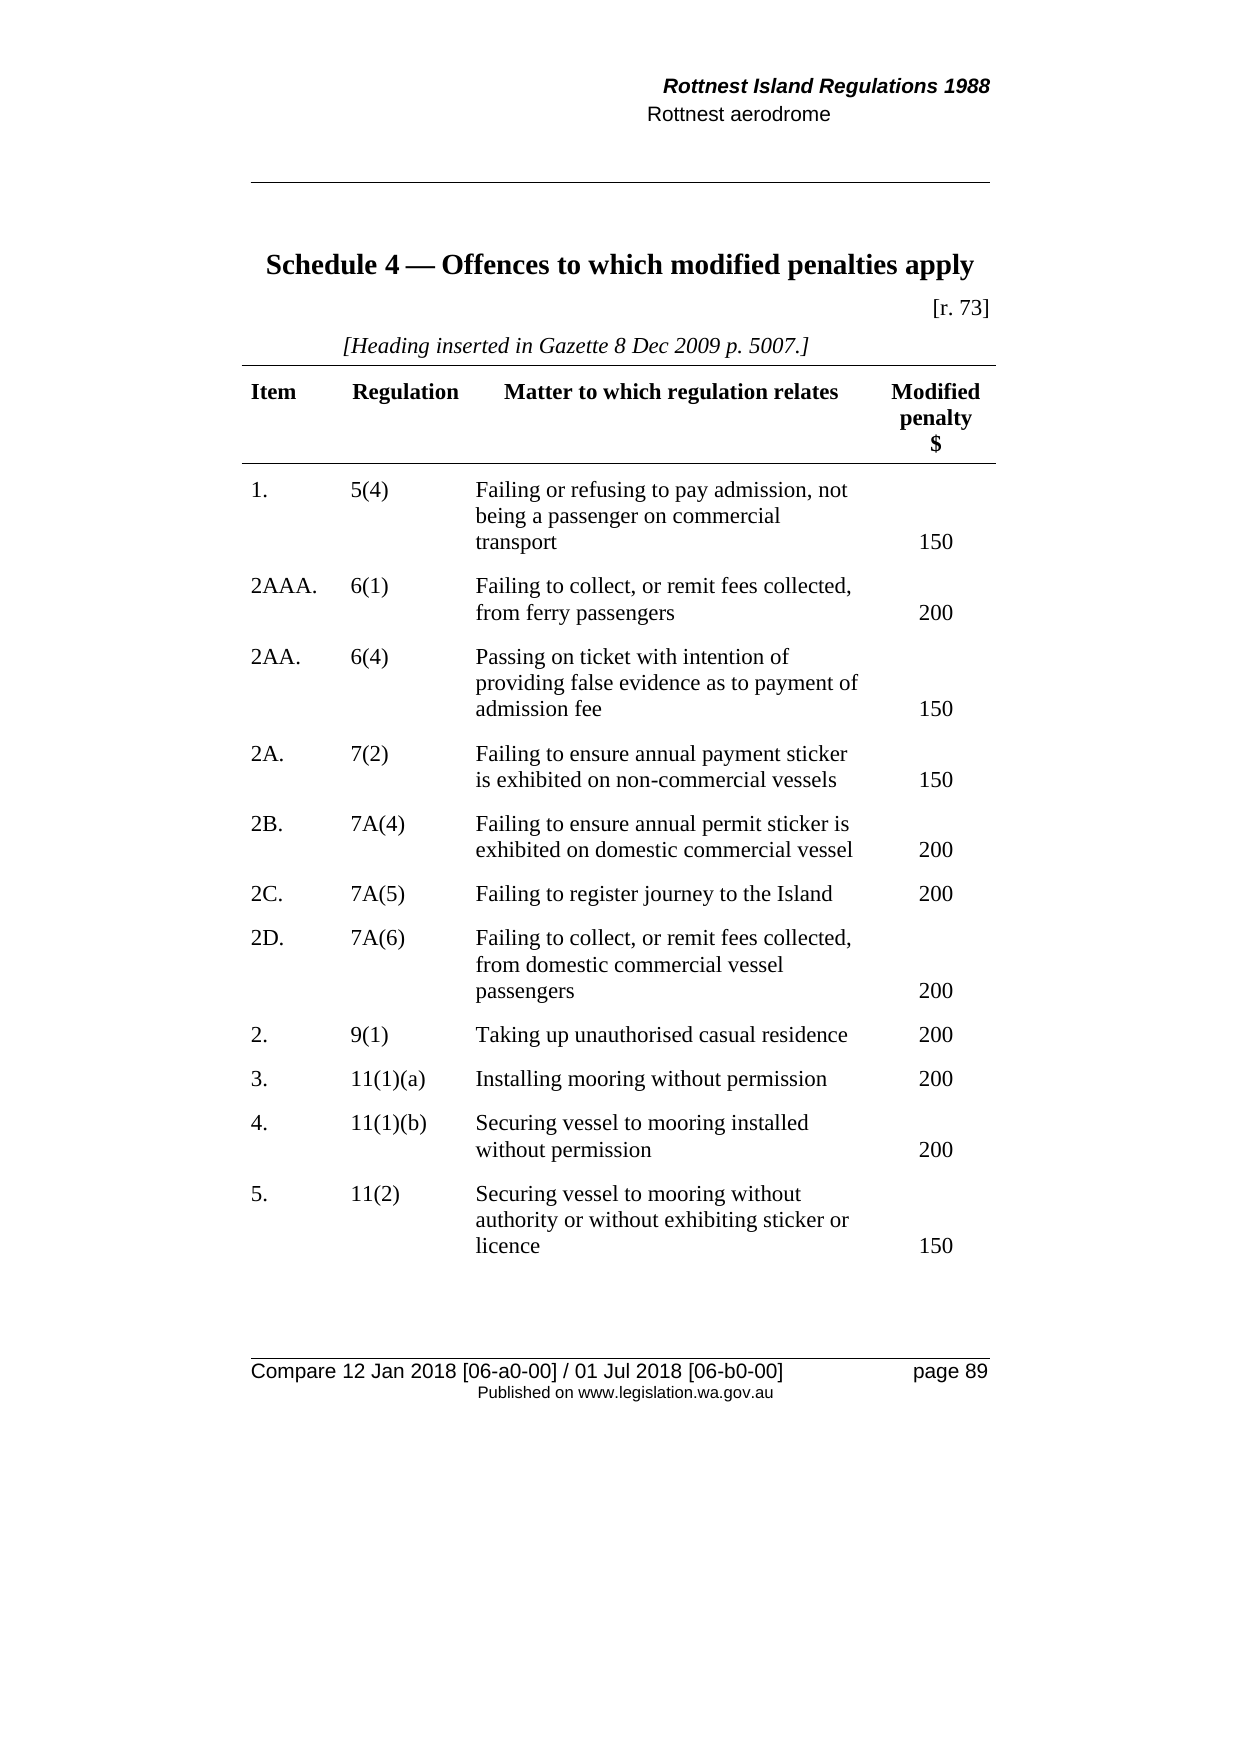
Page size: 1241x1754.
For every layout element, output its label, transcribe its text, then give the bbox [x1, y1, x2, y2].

subtitle [Heading inserted in Gazette 8 Dec 2009 p. 5007.] [251, 332, 990, 359]
table_cell 11(1)(a) [342, 1054, 467, 1098]
table_cell 6(1) [342, 561, 467, 631]
table_cell Failing to ensure annual payment sticker is exhibited on non-commercial vessels [467, 728, 873, 798]
table_cell 2C. [242, 869, 342, 913]
table_cell 200 [873, 1010, 996, 1053]
table_header Regulation [342, 366, 467, 463]
table_cell 150 [873, 631, 996, 728]
table_cell Passing on ticket with intention of providing false evidence as to payment of admission fee [467, 631, 873, 728]
table_cell 200 [873, 1054, 996, 1098]
table_cell 200 [873, 561, 996, 631]
table_cell 7A(4) [342, 798, 467, 869]
table_cell Taking up unauthorised casual residence [467, 1010, 873, 1053]
table_cell 2D. [242, 913, 342, 1009]
table_cell 2B. [242, 798, 342, 869]
table_cell Securing vessel to mooring installed without permission [467, 1098, 873, 1168]
table_cell 150 [873, 1168, 996, 1265]
table_cell 7(2) [342, 728, 467, 798]
table_cell 2AAA. [242, 561, 342, 631]
subtitle Schedule 4 — Offences to which modified penalties apply [251, 247, 990, 281]
table_cell 3. [242, 1054, 342, 1098]
table_cell 5(4) [342, 464, 467, 561]
text [r. 73] [251, 293, 990, 320]
table_cell 11(1)(b) [342, 1098, 467, 1168]
table_cell 5. [242, 1168, 342, 1265]
table_cell Failing to collect, or remit fees collected, from ferry passengers [467, 561, 873, 631]
table_cell 200 [873, 798, 996, 869]
table_cell 2. [242, 1010, 342, 1053]
table_cell 7A(6) [342, 913, 467, 1009]
table_header Modified penalty $ [873, 366, 996, 463]
table_cell Installing mooring without permission [467, 1054, 873, 1098]
table_cell 200 [873, 913, 996, 1009]
table_cell 6(4) [342, 631, 467, 728]
table_cell 4. [242, 1098, 342, 1168]
table_cell Failing to register journey to the Island [467, 869, 873, 913]
table_cell 7A(5) [342, 869, 467, 913]
table_header Item [242, 366, 342, 463]
table_cell 11(2) [342, 1168, 467, 1265]
table_cell 150 [873, 464, 996, 561]
table_cell 200 [873, 869, 996, 913]
table_cell 200 [873, 1098, 996, 1168]
table_cell 2AA. [242, 631, 342, 728]
table_cell 9(1) [342, 1010, 467, 1053]
table_cell 1. [242, 464, 342, 561]
table_cell Failing to ensure annual permit sticker is exhibited on domestic commercial vessel [467, 798, 873, 869]
table_cell Failing or refusing to pay admission, not being a passenger on commercial transport [467, 464, 873, 561]
table_cell 2A. [242, 728, 342, 798]
table_cell Failing to collect, or remit fees collected, from domestic commercial vessel passengers [467, 913, 873, 1009]
table_cell 150 [873, 728, 996, 798]
table_cell Securing vessel to mooring without authority or without exhibiting sticker or licence [467, 1168, 873, 1265]
table_header Matter to which regulation relates [467, 366, 873, 463]
